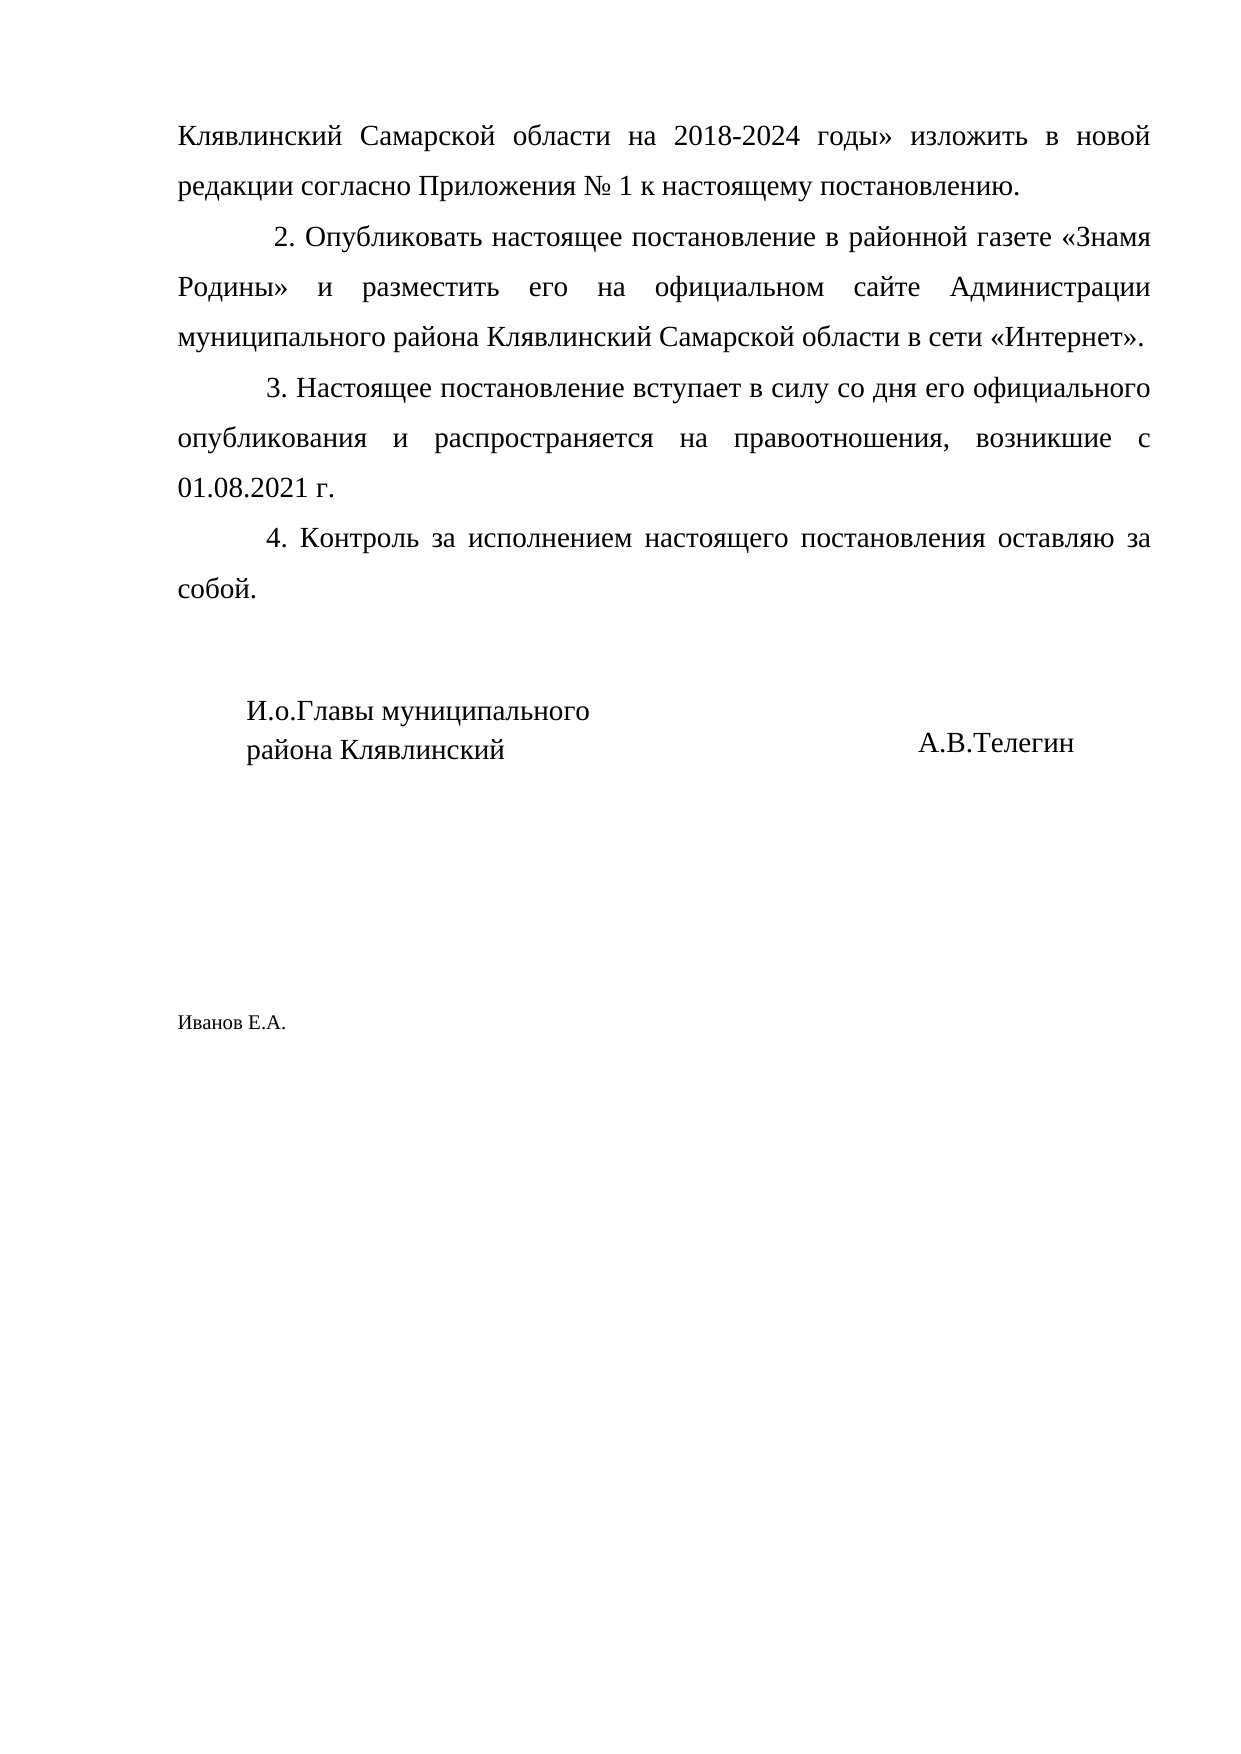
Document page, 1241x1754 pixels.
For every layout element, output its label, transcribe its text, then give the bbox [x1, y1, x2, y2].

text 4. Контроль за исполнением настоящего постановления оставляю за собой. [177, 521, 1152, 604]
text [177, 118, 1152, 202]
table_header И.о.Главы муниципального района Клявлинский [74, 693, 783, 769]
text 2. Опубликовать настоящее постановление в районной газете «Знамя Родины» и разместить его на официальном сайте Администрации муниципального района Клявлинский Самарской области в сети «Интернет». [177, 219, 1152, 353]
table_header А.В.Телегин [783, 693, 1107, 769]
text Иванов Е.А. [177, 1010, 1152, 1034]
text 3. Настоящее постановление вступает в силу со дня его официального опубликования и распространяется на правоотношения, возникшие с 01.08.2021 г. [177, 370, 1152, 504]
